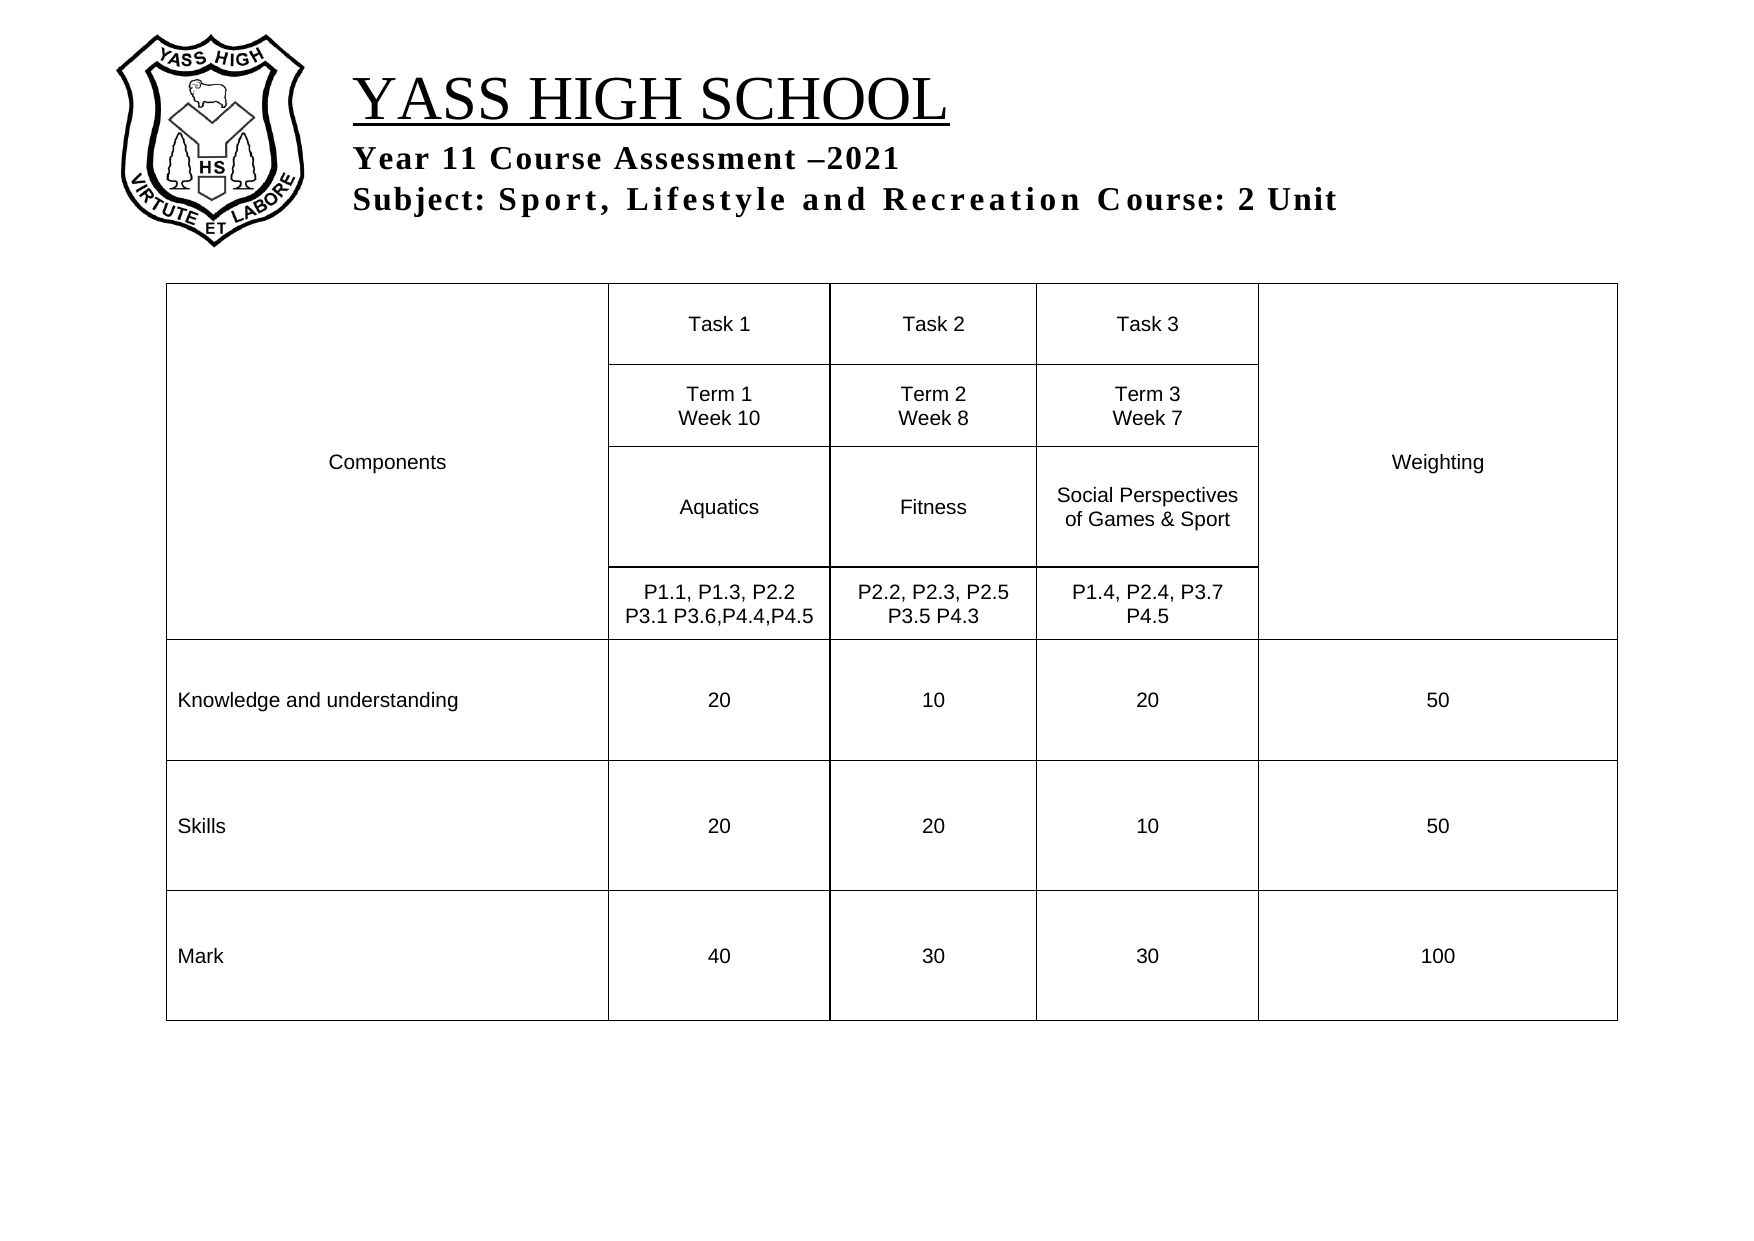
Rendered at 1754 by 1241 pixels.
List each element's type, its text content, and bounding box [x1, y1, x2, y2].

table_cell 50 [1259, 761, 1617, 890]
table_header Components [167, 284, 608, 639]
table_cell 50 [1259, 640, 1617, 760]
table_cell Mark [167, 891, 608, 1020]
table_cell Term 1 Week 10 [609, 365, 829, 446]
table_cell 30 [1037, 891, 1258, 1020]
table_cell P1.1, P1.3, P2.2 P3.1 P3.6,P4.4,P4.5 [609, 568, 829, 639]
table_cell 20 [831, 761, 1036, 890]
table_cell 10 [831, 640, 1036, 760]
table_cell Term 2 Week 8 [831, 365, 1036, 446]
table_cell Fitness [831, 447, 1036, 566]
table_cell 10 [1037, 761, 1258, 890]
table_cell Aquatics [609, 447, 829, 566]
table_header Task 2 [831, 284, 1036, 364]
table_cell Term 3 Week 7 [1037, 365, 1258, 446]
table_cell P1.4, P2.4, P3.7 P4.5 [1037, 568, 1258, 639]
table_cell 20 [609, 640, 829, 760]
table_cell Social Perspectives of Games & Sport [1037, 447, 1258, 566]
picture [110, 30, 310, 252]
table_header Task 1 [609, 284, 829, 364]
table_cell P2.2, P2.3, P2.5 P3.5 P4.3 [831, 568, 1036, 639]
table_cell 30 [831, 891, 1036, 1020]
table_cell 40 [609, 891, 829, 1020]
table_cell 20 [1037, 640, 1258, 760]
table_cell Skills [167, 761, 608, 890]
table_cell 100 [1259, 891, 1617, 1020]
table_cell Knowledge and understanding [167, 640, 608, 760]
table_cell 20 [609, 761, 829, 890]
table_header Task 3 [1037, 284, 1258, 364]
table_header Weighting [1259, 284, 1617, 639]
